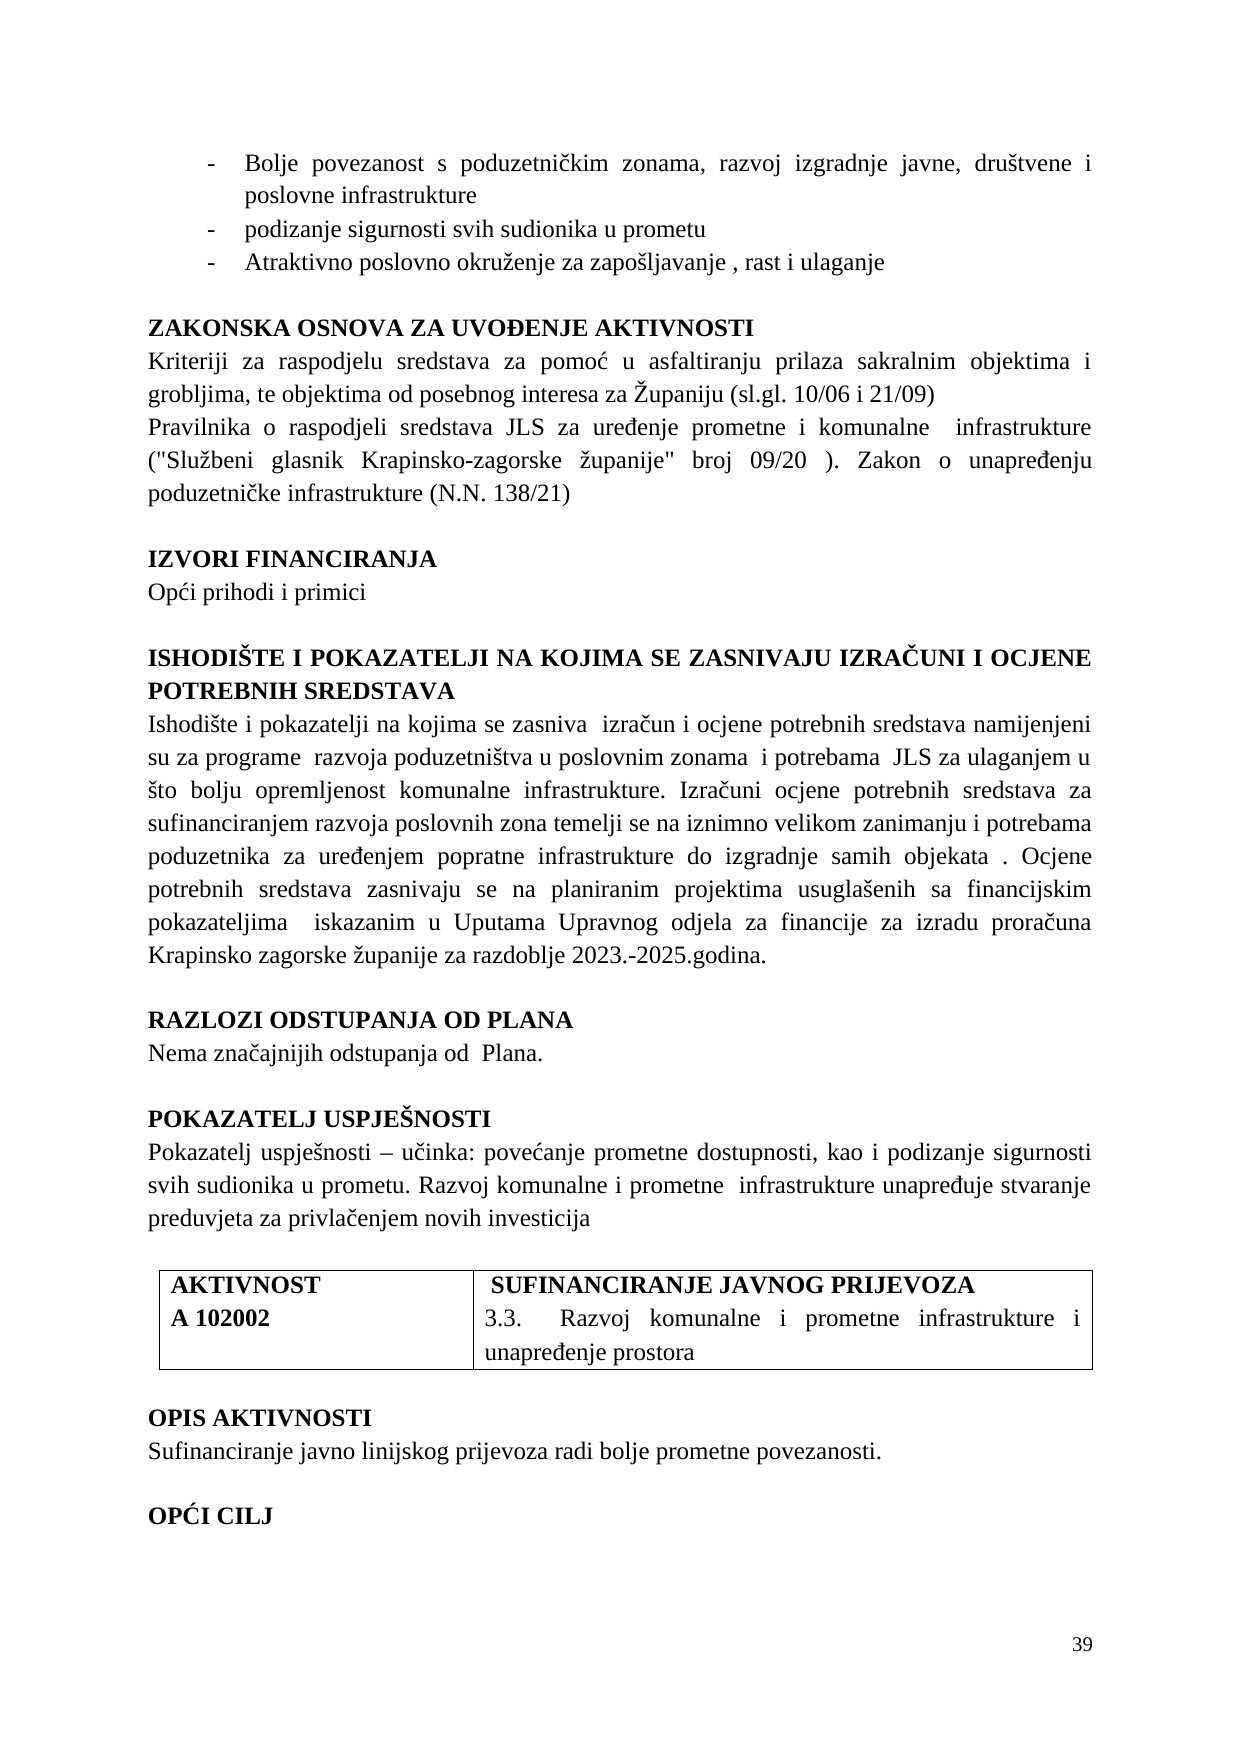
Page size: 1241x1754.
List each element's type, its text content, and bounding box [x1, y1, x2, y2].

text Pravilnika o raspodjeli sredstava JLS za uređenje prometne i komunalne infrastrukture ("Službeni glasnik Krapinsko-zagorske županije" broj 09/20 ). Zakon o unapređenju poduzetničke infrastrukture (N.N. 138/21) [148, 412, 1093, 507]
text Sufinanciranje javno linijskog prijevoza radi bolje prometne povezanosti. [148, 1436, 1093, 1465]
text RAZLOZI ODSTUPANJA OD PLANA [148, 1005, 1093, 1034]
text POKAZATELJ USPJEŠNOSTI [148, 1104, 1093, 1133]
text Kriteriji za raspodjelu sredstava za pomoć u asfaltiranju prilaza sakralnim objektima i grobljima, te objektima od posebnog interesa za Županiju (sl.gl. 10/06 i 21/09) [148, 346, 1093, 407]
list podizanje sigurnosti svih sudionika u prometu [207, 214, 1093, 242]
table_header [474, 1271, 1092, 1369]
text ZAKONSKA OSNOVA ZA UVOĐENJE AKTIVNOSTI [148, 313, 1093, 341]
text Pokazatelj uspješnosti – učinka: povećanje prometne dostupnosti, kao i podizanje sigurnosti svih sudionika u prometu. Razvoj komunalne i prometne infrastrukture unapređuje stvaranje preduvjeta za privlačenjem novih investicija [148, 1137, 1093, 1232]
text Opći prihodi i primici [148, 577, 1093, 606]
text IZVORI FINANCIRANJA [148, 544, 1093, 573]
text ISHODIŠTE I POKAZATELJI NA KOJIMA SE ZASNIVAJU IZRAČUNI I OCJENE POTREBNIH SREDSTAVA [148, 643, 1093, 705]
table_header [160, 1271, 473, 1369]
text Ishodište i pokazatelji na kojima se zasniva izračun i ocjene potrebnih sredstava namijenjeni su za programe razvoja poduzetništva u poslovnim zonama i potrebama JLS za ulaganjem u što bolju opremljenost komunalne infrastrukture. Izračuni ocjene potrebnih sredstava za sufinanciranjem razvoja poslovnih zona temelji se na iznimno velikom zanimanju i potrebama poduzetnika za uređenjem popratne infrastrukture do izgradnje samih objekata . Ocjene potrebnih sredstava zasnivaju se na planiranim projektima usuglašenih sa financijskim pokazateljima iskazanim u Uputama Upravnog odjela za financije za izradu proračuna Krapinsko zagorske županije za razdoblje 2023.-2025.godina. [148, 709, 1093, 969]
list Atraktivno poslovno okruženje za zapošljavanje , rast i ulaganje [207, 247, 1093, 275]
list Bolje povezanost s poduzetničkim zonama, razvoj izgradnje javne, društvene i poslovne infrastrukture [207, 148, 1093, 209]
text Nema značajnijih odstupanja od Plana. [148, 1038, 1093, 1067]
text OPĆI CILJ [148, 1501, 1093, 1530]
text OPIS AKTIVNOSTI [148, 1403, 1093, 1432]
